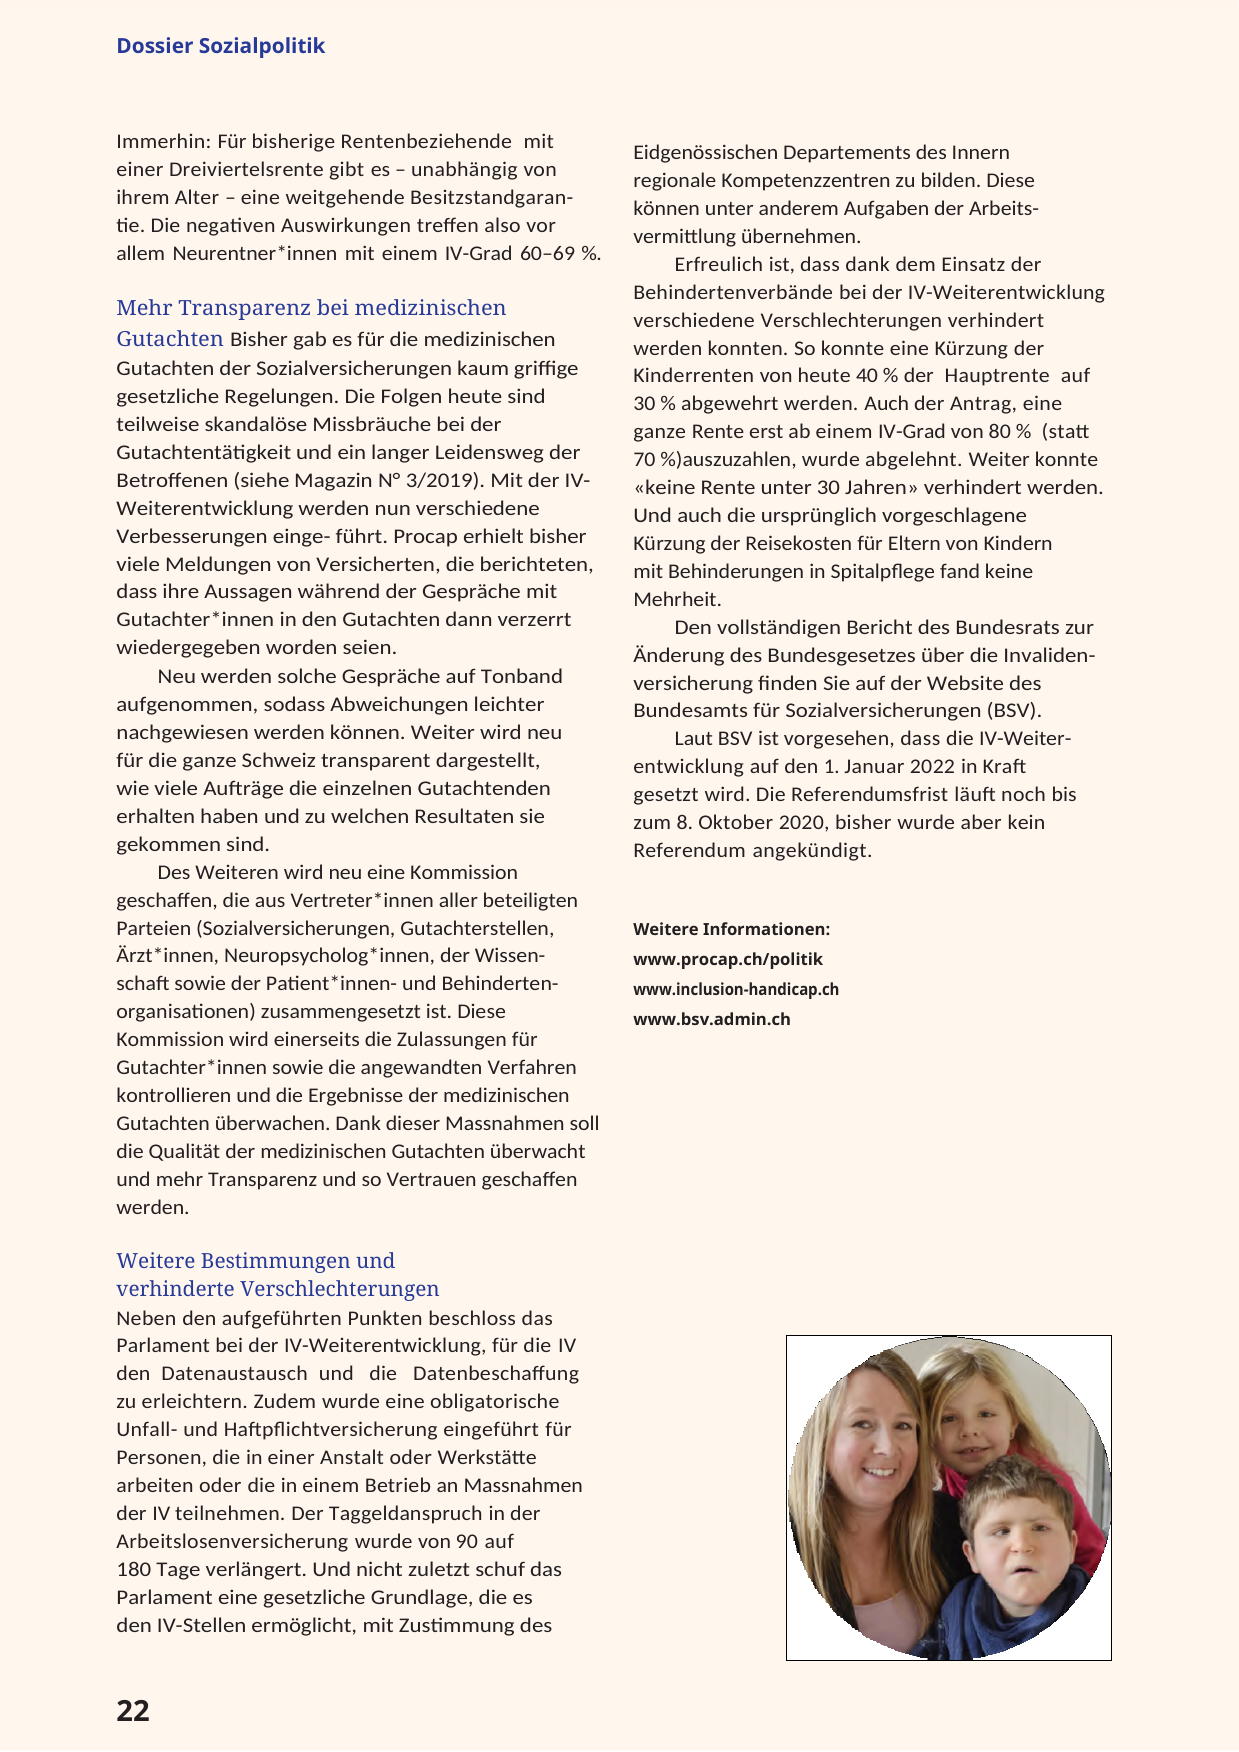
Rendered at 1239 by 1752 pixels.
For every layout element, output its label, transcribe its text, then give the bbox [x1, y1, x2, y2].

text Mehr Transparenz bei medizinischen Gutachten Bisher gab es für die medizinischen Gutachten der Sozialversicherungen kaum griffige gesetzliche Regelungen. Die Folgen heute sind teilweise skandalöse Missbräuche bei der Gutachtentätigkeit und ein langer Leidensweg der Betroffenen (siehe Magazin N° 3/2019). Mit der IV-Weiterentwicklung werden nun verschiedene Verbesserungen einge- führt. Procap erhielt bisher viele Meldungen von Versicherten, die berichteten, dass ihre Aussagen während der Gespräche mit Gutachter*innen in den Gutachten dann verzerrt wiedergegeben worden seien. [116, 293, 598, 660]
text 22 [116, 1690, 1195, 1730]
text Laut BSV ist vorgesehen, dass die IV-Weiter- entwicklung auf den 1. Januar 2022 in Kraft gesetzt wird. Die Referendumsfrist läuft noch bis zum 8. Oktober 2020, bisher wurde aber kein Referendum angekündigt. [633, 726, 1083, 863]
text 180 Tage verlängert. Und nicht zuletzt schuf das Parlament eine gesetzliche Grundlage, die es den IV-Stellen ermöglicht, mit Zustimmung des [116, 1556, 569, 1637]
subtitle Dossier Sozialpolitik [116, 31, 1195, 59]
text Neu werden solche Gespräche auf Tonband aufgenommen, sodass Abweichungen leichter nachgewiesen werden können. Weiter wird neu für die ganze Schweiz transparent dargestellt, wie viele Aufträge die einzelnen Gutachtenden erhalten haben und zu welchen Resultaten sie gekommen sind. [116, 663, 569, 856]
text Kürzung der Reisekosten für Eltern von Kindern mit Behinderungen in Spitalpflege fand keine Mehrheit. [633, 530, 1083, 611]
text Immerhin: Für bisherige Rentenbeziehende mit einer Dreiviertelsrente gibt es – unabhängig von ihrem Alter – eine weitgehende Besitzstandgaran- tie. Die negativen Auswirkungen treffen also vor allem Neurentner*innen mit einem IV-Grad 60–69 %. [116, 128, 604, 265]
text Weitere Informationen: www.procap.ch/politik www.inclusion-handicap.ch www.bsv.admin.ch [633, 917, 850, 1031]
text Den vollständigen Bericht des Bundesrats zur Änderung des Bundesgesetzes über die Invaliden- versicherung finden Sie auf der Website des Bundesamts für Sozialversicherungen (BSV). [633, 614, 1113, 723]
text Eidgenössischen Departements des Innern regionale Kompetenzzentren zu bilden. Diese können unter anderem Aufgaben der Arbeits- vermittlung übernehmen. [633, 139, 1083, 248]
text Des Weiteren wird neu eine Kommission geschaffen, die aus Vertreter*innen aller beteiligten Parteien (Sozialversicherungen, Gutachterstellen, Ärzt*innen, Neuropsycholog*innen, der Wissen- schaft sowie der Patient*innen- und Behinderten- organisationen) zusammengesetzt ist. Diese Kommission wird einerseits die Zulassungen für Gutachter*innen sowie die angewandten Verfahren kontrollieren und die Ergebnisse der medizinischen Gutachten überwachen. Dank dieser Massnahmen soll die Qualität der medizinischen Gutachten überwacht und mehr Transparenz und so Vertrauen geschaffen werden. [116, 859, 602, 1219]
text «keine Rente unter 30 Jahren» verhindert werden. Und auch die ursprünglich vorgeschlagene [633, 474, 1107, 528]
picture [787, 1336, 1111, 1660]
text Neben den aufgeführten Punkten beschloss das Parlament bei der IV-Weiterentwicklung, für die IV den Datenaustausch und die Datenbeschaffung zu erleichtern. Zudem wurde eine obligatorische Unfall- und Haftpflichtversicherung eingeführt für Personen, die in einer Anstalt oder Werkstätte arbeiten oder die in einem Betrieb an Massnahmen der IV teilnehmen. Der Taggeldanspruch in der Arbeitslosenversicherung wurde von 90 auf [116, 1305, 604, 1553]
text Weitere Bestimmungen und verhinderte Verschlechterungen [116, 1246, 481, 1303]
text Erfreulich ist, dass dank dem Einsatz der Behindertenverbände bei der IV-Weiterentwicklung verschiedene Verschlechterungen verhindert werden konnten. So konnte eine Kürzung der Kinderrenten von heute 40 % der Hauptrente auf 30 % abgewehrt werden. Auch der Antrag, eine ganze Rente erst ab einem IV-Grad von 80 % (statt 70 %)auszuzahlen, wurde abgelehnt. Weiter konnte [633, 251, 1113, 472]
